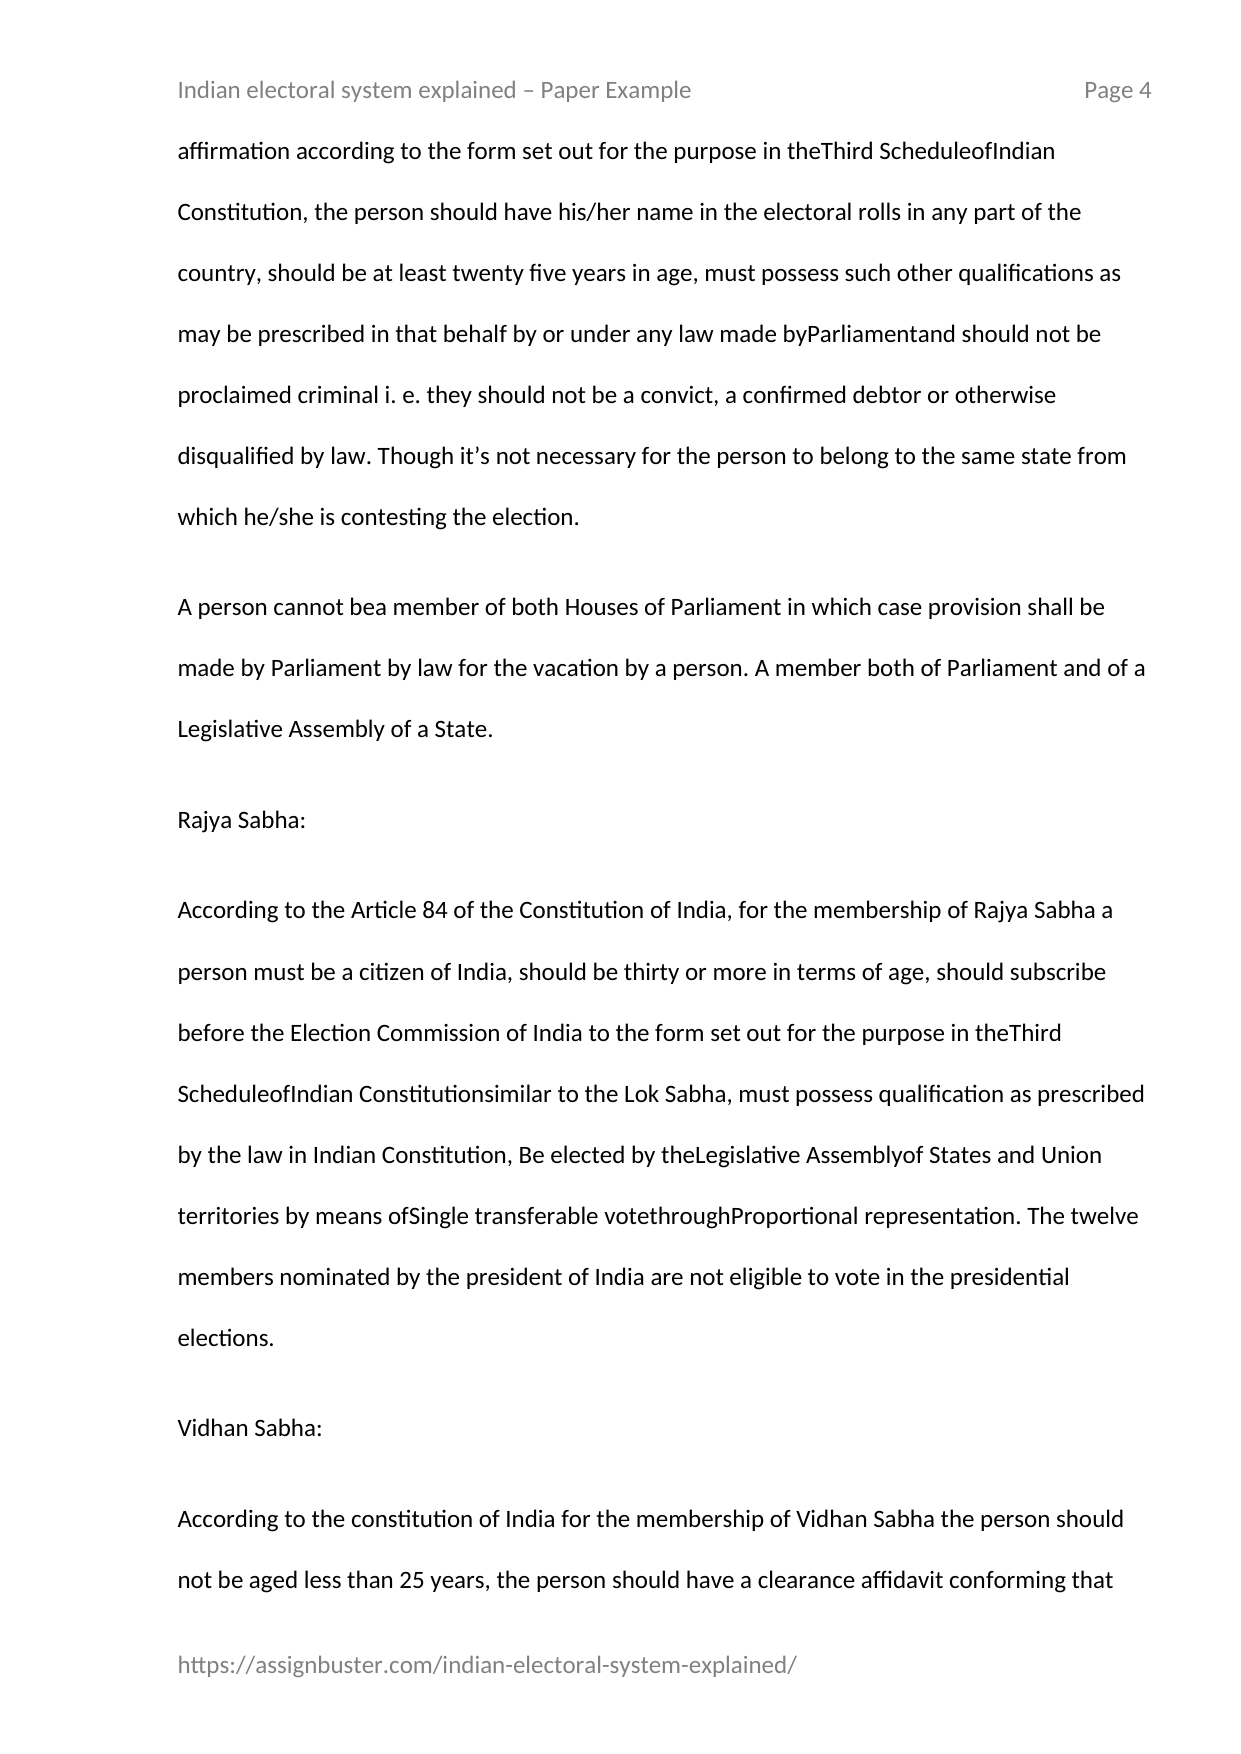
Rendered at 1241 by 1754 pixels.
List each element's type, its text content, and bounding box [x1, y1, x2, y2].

text Rajya Sabha: [177, 804, 1152, 835]
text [177, 1503, 1152, 1594]
text According to the Article 84 of the Constitution of India, for the membership of Rajya Sabha a person must be a citizen of India, should be thirty or more in terms of age, should subscribe before the Election Commission of India to the form set out for the purpose in theThird ScheduleofIndian Constitutionsimilar to the Lok Sabha, must possess qualification as prescribed by the law in Indian Constitution, Be elected by theLegislative Assemblyof States and Union territories by means ofSingle transferable votethroughProportional representation. The twelve members nominated by the president of India are not eligible to vote in the presidential elections. [177, 895, 1152, 1352]
text Vidhan Sabha: [177, 1412, 1152, 1443]
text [177, 135, 1152, 532]
text A person cannot bea member of both Houses of Parliament in which case provision shall be made by Parliament by law for the vacation by a person. A member both of Parliament and of a Legislative Assembly of a State. [177, 592, 1152, 744]
